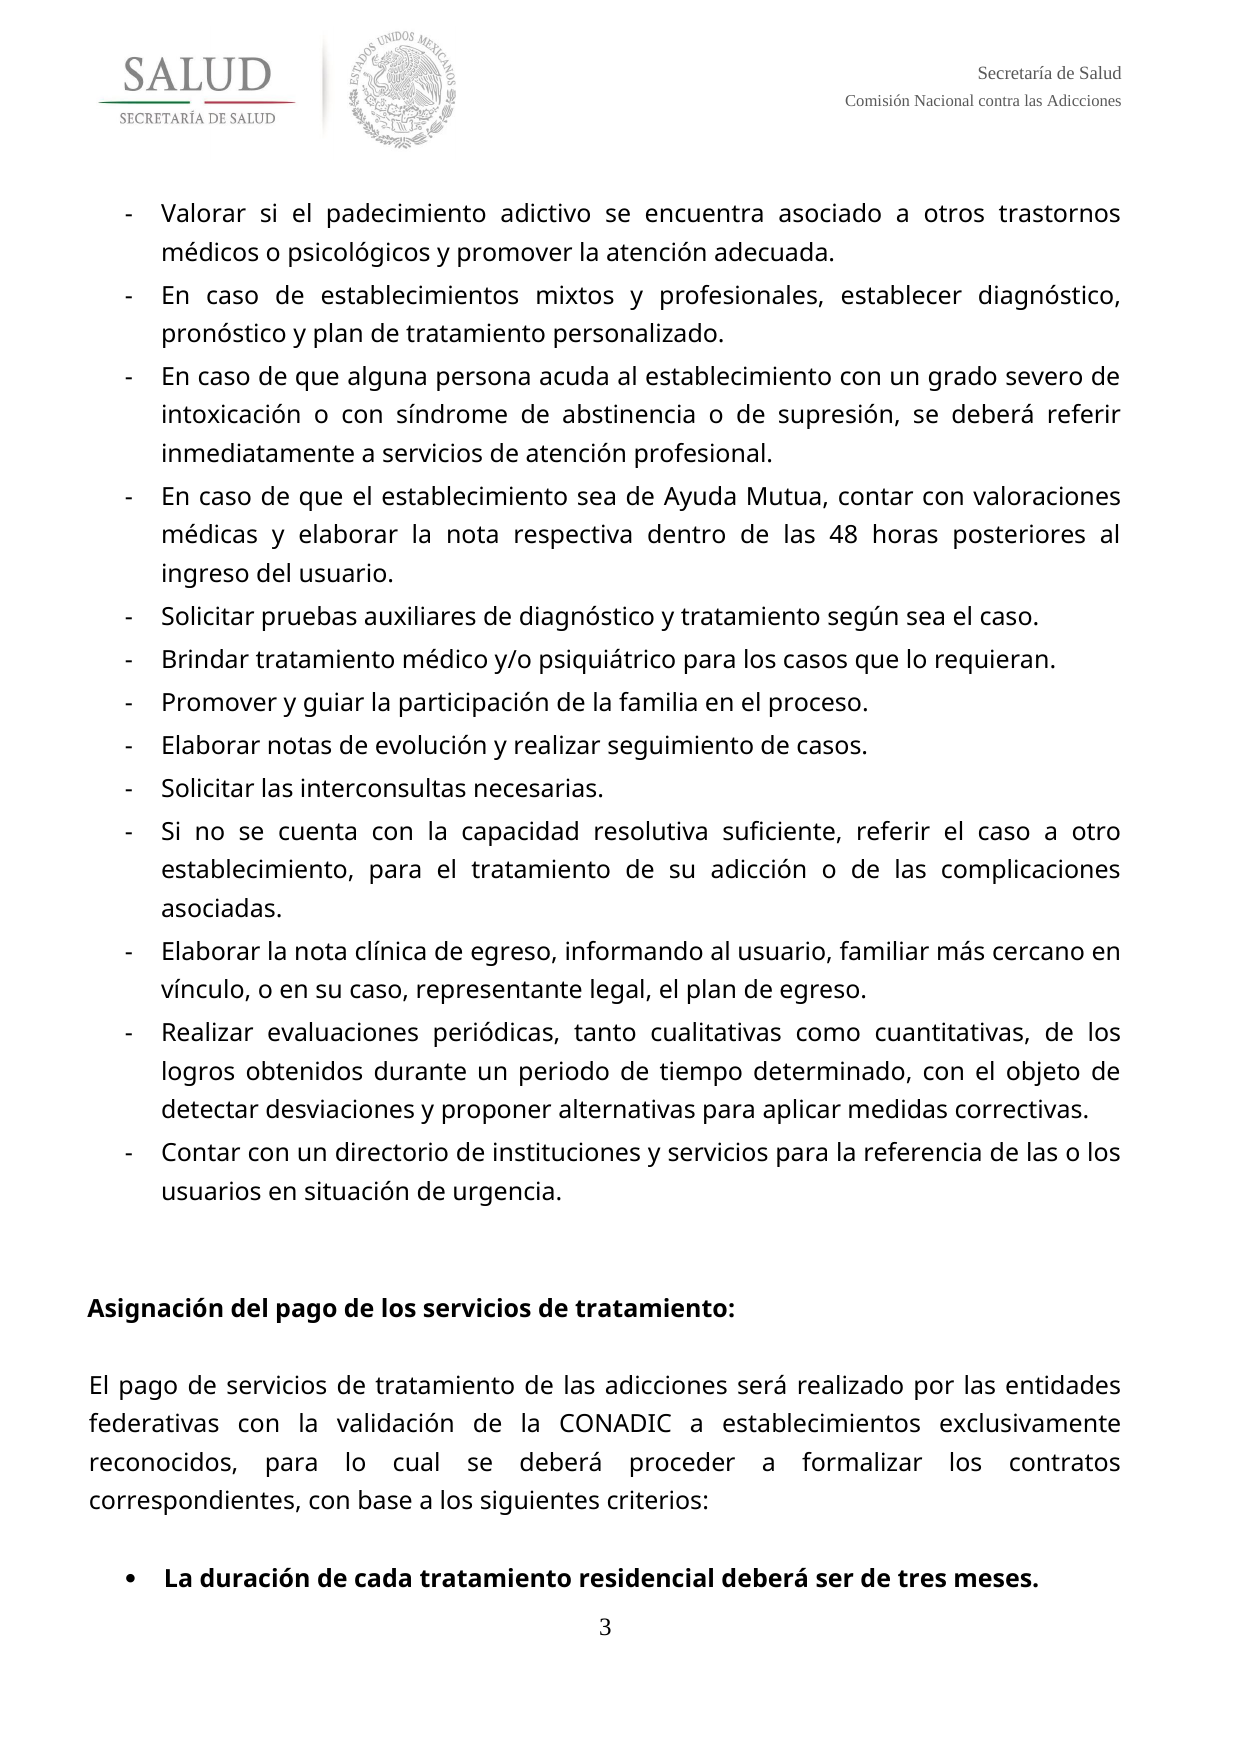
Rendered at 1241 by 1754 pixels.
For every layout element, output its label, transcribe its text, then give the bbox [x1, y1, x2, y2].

list En caso de que el establecimiento sea de Ayuda Mutua, contar con valoraciones médicas y elaborar la nota respectiva dentro de las 48 horas posteriores al ingreso del usuario. [124, 478, 1122, 589]
list Brindar tratamiento médico y/o psiquiátrico para los casos que lo requieran. [124, 641, 1122, 675]
list Valorar si el padecimiento adictivo se encuentra asociado a otros trastornos médicos o psicológicos y promover la atención adecuada. [124, 196, 1122, 268]
list Elaborar la nota clínica de egreso, informando al usuario, familiar más cercano en vínculo, o en su caso, representante legal, el plan de egreso. [124, 934, 1122, 1006]
list Elaborar notas de evolución y realizar seguimiento de casos. [124, 727, 1122, 761]
list Contar con un directorio de instituciones y servicios para la referencia de las o los usuarios en situación de urgencia. [124, 1135, 1122, 1207]
list En caso de establecimientos mixtos y profesionales, establecer diagnóstico, pronóstico y plan de tratamiento personalizado. [124, 277, 1122, 350]
list En caso de que alguna persona acuda al establecimiento con un grado severo de intoxicación o con síndrome de abstinencia o de supresión, se deberá referir inmediatamente a servicios de atención profesional. [124, 359, 1122, 470]
list Si no se cuenta con la capacidad resolutiva suficiente, referir el caso a otro establecimiento, para el tratamiento de su adicción o de las complicaciones asociadas. [124, 814, 1122, 925]
text Asignación del pago de los servicios de tratamiento: [87, 1290, 1122, 1324]
list La duración de cada tratamiento residencial deberá ser de tres meses. [126, 1560, 1122, 1594]
list Realizar evaluaciones periódicas, tanto cualitativas como cuantitativas, de los logros obtenidos durante un periodo de tiempo determinado, con el objeto de detectar desviaciones y proponer alternativas para aplicar medidas correctivas. [124, 1015, 1122, 1126]
list Solicitar pruebas auxiliares de diagnóstico y tratamiento según sea el caso. [124, 598, 1122, 632]
picture [88, 26, 456, 160]
list Solicitar las interconsultas necesarias. [124, 771, 1122, 805]
text El pago de servicios de tratamiento de las adicciones será realizado por las entidades federativas con la validación de la CONADIC a establecimientos exclusivamente reconocidos, para lo cual se deberá proceder a formalizar los contratos correspondientes, con base a los siguientes criterios: [89, 1368, 1122, 1517]
list Promover y guiar la participación de la familia en el proceso. [124, 684, 1122, 718]
